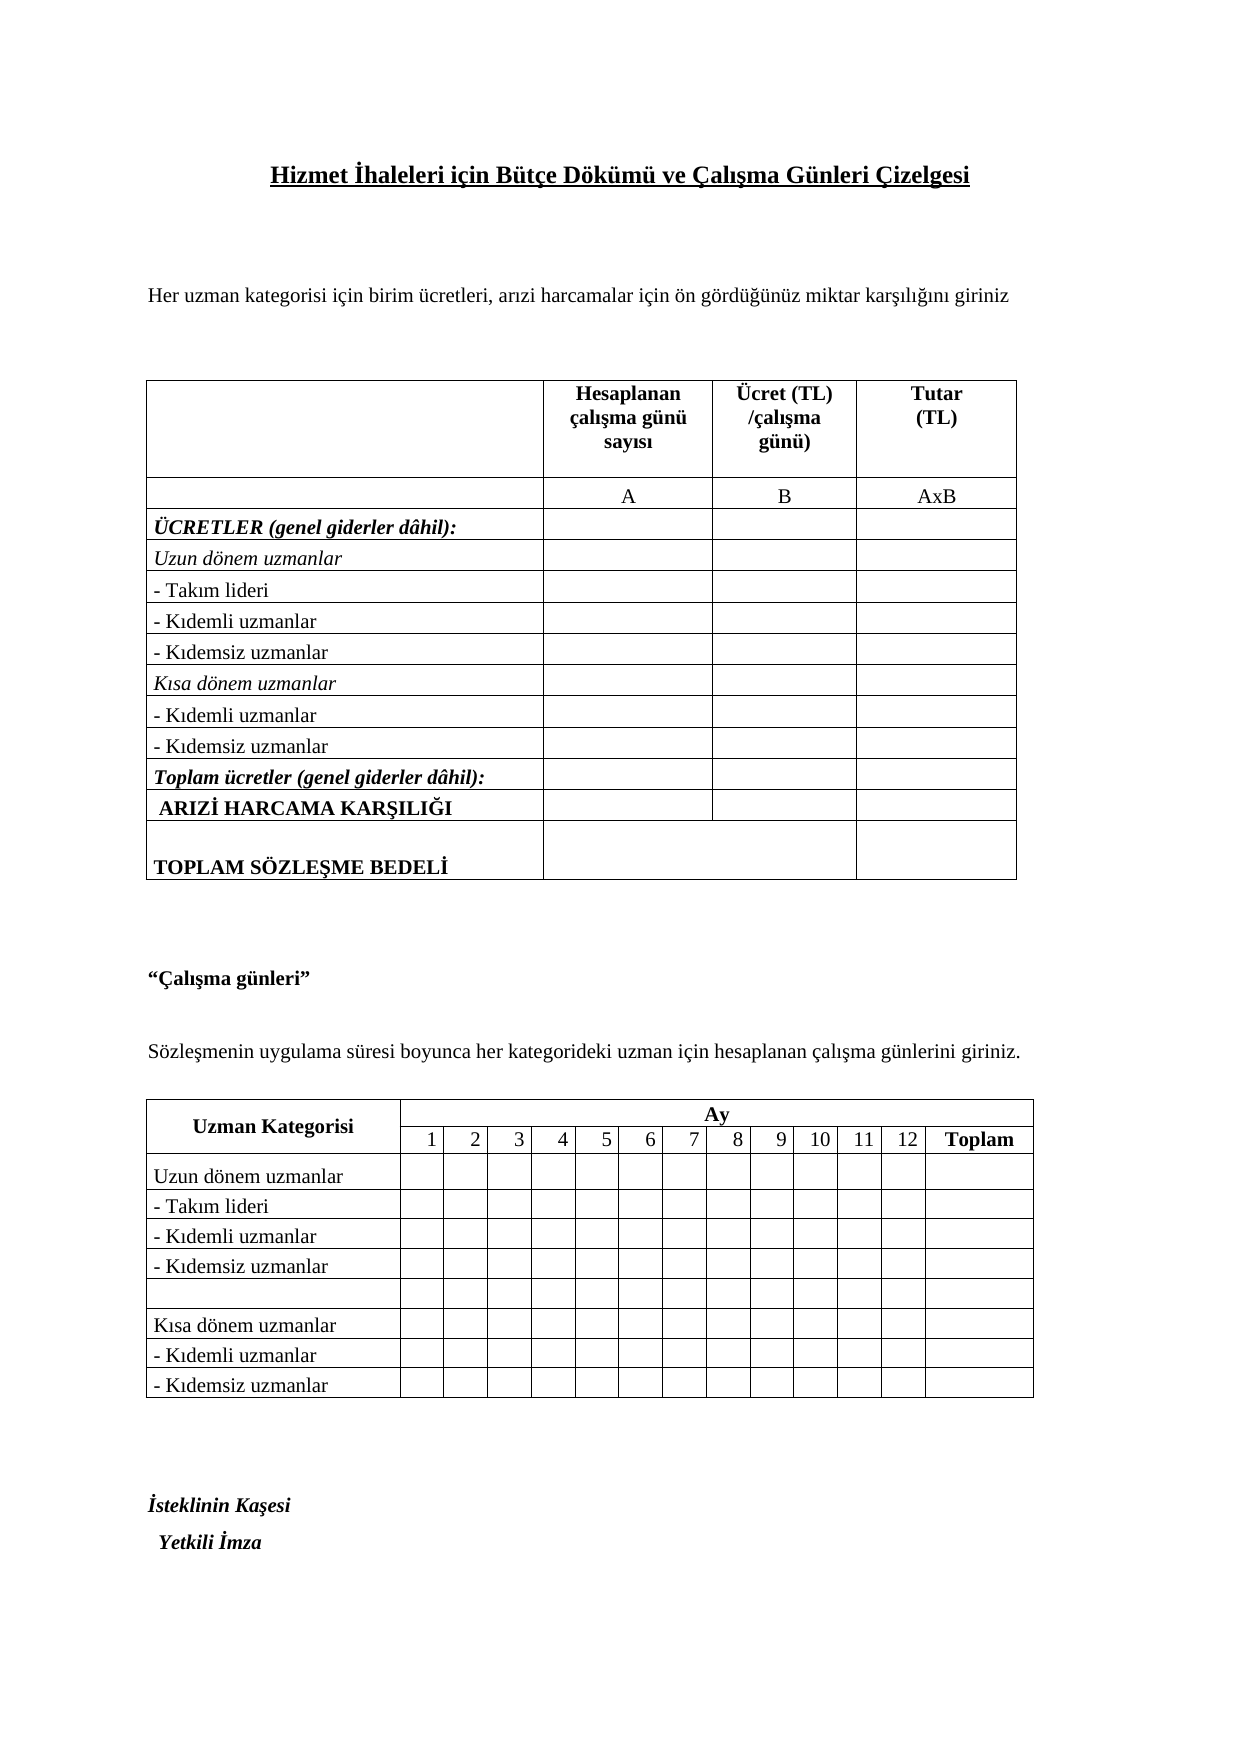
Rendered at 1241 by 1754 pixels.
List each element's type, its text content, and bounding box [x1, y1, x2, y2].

table_cell [857, 759, 1016, 789]
table_cell [794, 1368, 837, 1397]
table_cell [532, 1309, 575, 1337]
table_cell 12 [882, 1127, 925, 1152]
table_cell [857, 603, 1016, 633]
table_cell [488, 1154, 531, 1188]
table_cell [544, 540, 712, 570]
table_cell [619, 1219, 662, 1248]
table_cell [857, 665, 1016, 695]
table_cell [576, 1368, 618, 1397]
table_cell [663, 1154, 706, 1188]
table_cell - Kıdemli uzmanlar [147, 1219, 400, 1248]
table_cell [707, 1219, 750, 1248]
table_cell [882, 1368, 925, 1397]
table_cell 10 [794, 1127, 837, 1152]
table_cell [444, 1154, 487, 1188]
table_cell [707, 1154, 750, 1188]
table_cell [544, 821, 856, 879]
table_cell [838, 1309, 881, 1337]
table_cell A [544, 478, 712, 508]
table_cell [707, 1309, 750, 1337]
table_cell 7 [663, 1127, 706, 1152]
table_cell - Kıdemsiz uzmanlar [147, 728, 543, 758]
table_header Ücret (TL) /çalışma günü) [713, 381, 856, 477]
table_cell [882, 1154, 925, 1188]
table_cell [838, 1219, 881, 1248]
table_cell [619, 1309, 662, 1337]
text Yetkili İmza [148, 1529, 1093, 1554]
table_cell [857, 571, 1016, 602]
table_cell [713, 665, 856, 695]
table_cell [751, 1219, 793, 1248]
table_header Ay [401, 1100, 1033, 1126]
table_cell [488, 1309, 531, 1337]
table_cell 11 [838, 1127, 881, 1152]
table_cell [619, 1368, 662, 1397]
table_cell Toplam [926, 1127, 1033, 1152]
table_cell [401, 1154, 443, 1188]
table_cell [857, 696, 1016, 727]
table_cell [882, 1279, 925, 1308]
table_cell [713, 540, 856, 570]
text Hizmet İhaleleri için Bütçe Dökümü ve Çalışma Günleri Çizelgesi [148, 160, 1093, 189]
table_cell [794, 1309, 837, 1337]
table_cell Kısa dönem uzmanlar [147, 665, 543, 695]
table_cell [401, 1339, 443, 1367]
table_cell [713, 634, 856, 664]
table_cell [857, 821, 1016, 879]
table_cell [713, 603, 856, 633]
table_cell [882, 1249, 925, 1278]
table_cell [838, 1249, 881, 1278]
table_cell [401, 1249, 443, 1278]
table_cell [838, 1190, 881, 1218]
table_cell ARIZİ HARCAMA KARŞILIĞI [147, 790, 543, 820]
table_cell [707, 1249, 750, 1278]
table_cell [488, 1279, 531, 1308]
table_cell [532, 1279, 575, 1308]
table_cell - Takım lideri [147, 1190, 400, 1218]
table_cell [713, 728, 856, 758]
table_cell [401, 1279, 443, 1308]
table_cell [576, 1154, 618, 1188]
table_cell [713, 759, 856, 789]
table_cell [838, 1279, 881, 1308]
text İsteklinin Kaşesi [148, 1493, 1093, 1517]
table_cell 3 [488, 1127, 531, 1152]
table_cell AxB [857, 478, 1016, 508]
table_cell - Kıdemsiz uzmanlar [147, 1368, 400, 1397]
table_cell [444, 1339, 487, 1367]
table_cell [751, 1309, 793, 1337]
table_cell [544, 728, 712, 758]
table_cell - Kıdemsiz uzmanlar [147, 1249, 400, 1278]
table_cell TOPLAM SÖZLEŞME BEDELİ [147, 821, 543, 879]
table_cell [751, 1279, 793, 1308]
table_cell [488, 1249, 531, 1278]
table_cell [751, 1154, 793, 1188]
table_cell [707, 1190, 750, 1218]
table_cell [401, 1368, 443, 1397]
table_cell [532, 1249, 575, 1278]
table_cell [751, 1339, 793, 1367]
table_cell [488, 1368, 531, 1397]
table_cell [794, 1190, 837, 1218]
table_cell 2 [444, 1127, 487, 1152]
table_cell [576, 1279, 618, 1308]
table_cell [794, 1154, 837, 1188]
table_cell [882, 1219, 925, 1248]
table_cell [926, 1279, 1033, 1308]
table_cell [794, 1339, 837, 1367]
table_cell [532, 1154, 575, 1188]
table_cell [576, 1309, 618, 1337]
table_cell [713, 571, 856, 602]
table_cell [663, 1190, 706, 1218]
table_cell [444, 1368, 487, 1397]
table_cell [751, 1368, 793, 1397]
table_cell 5 [576, 1127, 618, 1152]
table_cell [713, 509, 856, 539]
table_cell [544, 665, 712, 695]
table_cell 9 [751, 1127, 793, 1152]
table_cell [713, 790, 856, 820]
table_cell [147, 1279, 400, 1308]
table_cell [576, 1190, 618, 1218]
table_cell [838, 1368, 881, 1397]
table_cell Toplam ücretler (genel giderler dâhil): [147, 759, 543, 789]
table_cell [532, 1368, 575, 1397]
table_cell [532, 1190, 575, 1218]
table_cell [882, 1339, 925, 1367]
table_cell [663, 1249, 706, 1278]
text “Çalışma günleri” [148, 966, 1093, 990]
table_cell [857, 728, 1016, 758]
table_cell [926, 1190, 1033, 1218]
table_cell [444, 1249, 487, 1278]
table_cell [882, 1309, 925, 1337]
table_cell Uzun dönem uzmanlar [147, 1154, 400, 1188]
table_cell [532, 1219, 575, 1248]
table_header Tutar (TL) [857, 381, 1016, 477]
table_cell [663, 1219, 706, 1248]
table_cell [444, 1279, 487, 1308]
table_cell 6 [619, 1127, 662, 1152]
text Her uzman kategorisi için birim ücretleri, arızi harcamalar için ön gördüğünüz miktar karşılığını giriniz [148, 283, 1093, 307]
table_cell ÜCRETLER (genel giderler dâhil): [147, 509, 543, 539]
table_cell [619, 1190, 662, 1218]
table_cell [713, 696, 856, 727]
table_cell Kısa dönem uzmanlar [147, 1309, 400, 1337]
table_cell [576, 1249, 618, 1278]
table_cell B [713, 478, 856, 508]
table_cell [707, 1279, 750, 1308]
table_cell [401, 1309, 443, 1337]
table_cell [544, 603, 712, 633]
table_cell [544, 790, 712, 820]
table_cell [663, 1339, 706, 1367]
table_cell [488, 1219, 531, 1248]
table_cell 8 [707, 1127, 750, 1152]
table_cell [857, 790, 1016, 820]
table_cell [707, 1339, 750, 1367]
table_cell - Kıdemli uzmanlar [147, 603, 543, 633]
table_cell Uzun dönem uzmanlar [147, 540, 543, 570]
table_cell [532, 1339, 575, 1367]
table_cell [576, 1339, 618, 1367]
table_cell [544, 634, 712, 664]
table_cell - Takım lideri [147, 571, 543, 602]
table_cell [794, 1279, 837, 1308]
table_cell [401, 1219, 443, 1248]
table_cell [544, 696, 712, 727]
table_header Hesaplanan çalışma günü sayısı [544, 381, 712, 477]
table_cell [544, 571, 712, 602]
table_cell 4 [532, 1127, 575, 1152]
table_cell [751, 1249, 793, 1278]
table_cell [544, 509, 712, 539]
table_cell [576, 1219, 618, 1248]
table_cell [926, 1154, 1033, 1188]
table_header Uzman Kategorisi [147, 1100, 400, 1152]
table_cell [147, 478, 543, 508]
table_cell 1 [401, 1127, 443, 1152]
table_cell [794, 1219, 837, 1248]
table_cell - Kıdemli uzmanlar [147, 1339, 400, 1367]
table_header [147, 381, 543, 477]
table_cell [857, 509, 1016, 539]
table_cell [619, 1279, 662, 1308]
table_cell [663, 1309, 706, 1337]
table_cell [619, 1154, 662, 1188]
table_cell [857, 540, 1016, 570]
table_cell [444, 1219, 487, 1248]
table_cell [444, 1309, 487, 1337]
table_cell [619, 1339, 662, 1367]
table_cell [544, 759, 712, 789]
table_cell [488, 1190, 531, 1218]
table_cell [663, 1279, 706, 1308]
text Sözleşmenin uygulama süresi boyunca her kategorideki uzman için hesaplanan çalışma günlerini giriniz. [148, 1039, 1093, 1063]
table_cell [926, 1249, 1033, 1278]
table_cell [926, 1219, 1033, 1248]
table_cell - Kıdemli uzmanlar [147, 696, 543, 727]
table_cell [488, 1339, 531, 1367]
table_cell [926, 1368, 1033, 1397]
table_cell [838, 1154, 881, 1188]
table_cell [401, 1190, 443, 1218]
table_cell [838, 1339, 881, 1367]
table_cell [751, 1190, 793, 1218]
table_cell [444, 1190, 487, 1218]
table_cell [619, 1249, 662, 1278]
table_cell [707, 1368, 750, 1397]
table_cell [926, 1309, 1033, 1337]
table_cell [794, 1249, 837, 1278]
table_cell - Kıdemsiz uzmanlar [147, 634, 543, 664]
table_cell [857, 634, 1016, 664]
table_cell [663, 1368, 706, 1397]
table_cell [882, 1190, 925, 1218]
table_cell [926, 1339, 1033, 1367]
